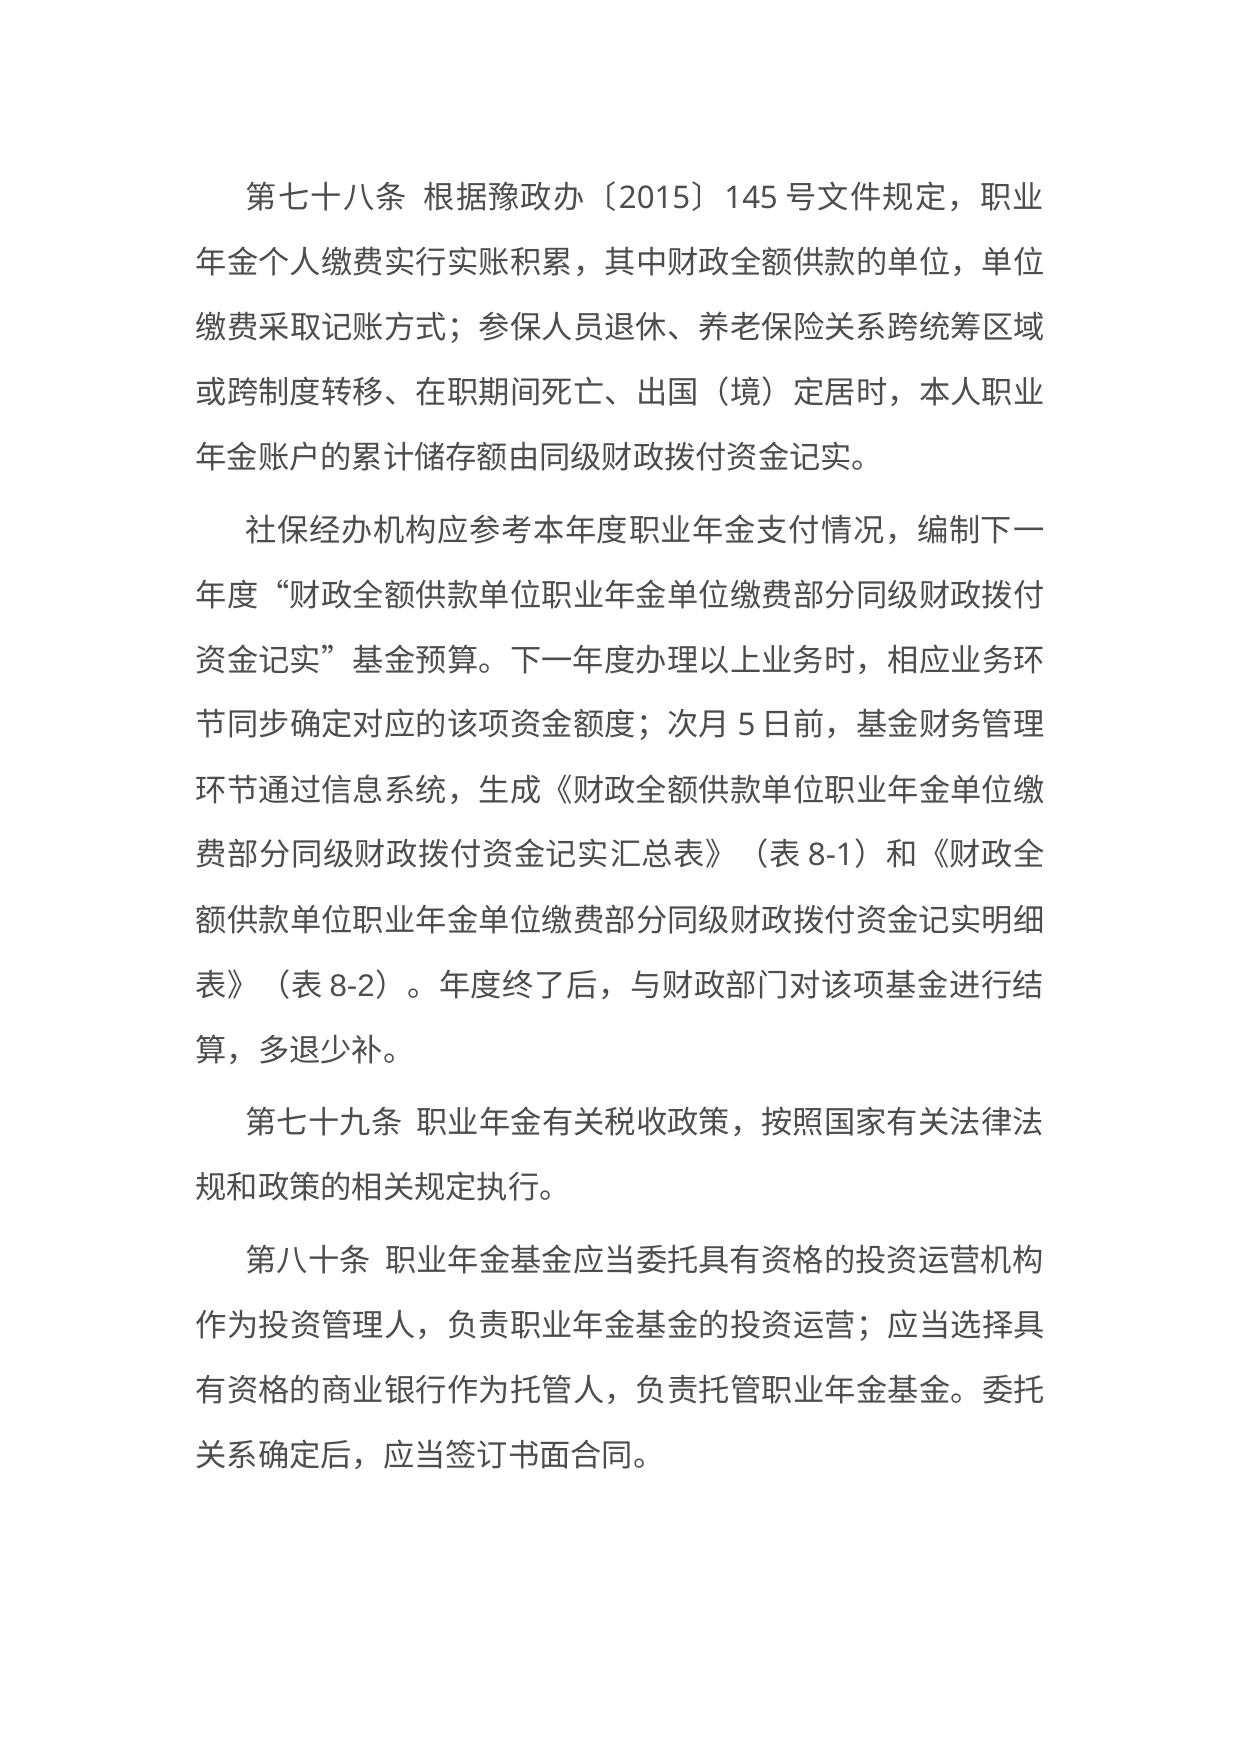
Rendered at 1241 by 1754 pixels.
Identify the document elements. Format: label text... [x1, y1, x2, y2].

text 第七十九条 职业年金有关税收政策，按照国家有关法律法规和政策的相关规定执行。 [195, 1088, 1045, 1218]
text 社保经办机构应参考本年度职业年金支付情况，编制下一年度“财政全额供款单位职业年金单位缴费部分同级财政拨付资金记实”基金预算。下一年度办理以上业务时，相应业务环节同步确定对应的该项资金额度；次月5日前，基金财务管理环节通过信息系统，生成《财政全额供款单位职业年金单位缴费部分同级财政拨付资金记实汇总表》（表8-1）和《财政全额供款单位职业年金单位缴费部分同级财政拨付资金记实明细表》（表8-2）。年度终了后，与财政部门对该项基金进行结算，多退少补。 [195, 495, 1045, 1080]
text 第七十八条 根据豫政办〔2015〕145号文件规定，职业年金个人缴费实行实账积累，其中财政全额供款的单位，单位缴费采取记账方式；参保人员退休、养老保险关系跨统筹区域或跨制度转移、在职期间死亡、出国（境）定居时，本人职业年金账户的累计储存额由同级财政拨付资金记实。 [195, 162, 1045, 487]
text 第八十条 职业年金基金应当委托具有资格的投资运营机构作为投资管理人，负责职业年金基金的投资运营；应当选择具有资格的商业银行作为托管人，负责托管职业年金基金。委托关系确定后，应当签订书面合同。 [195, 1225, 1045, 1485]
